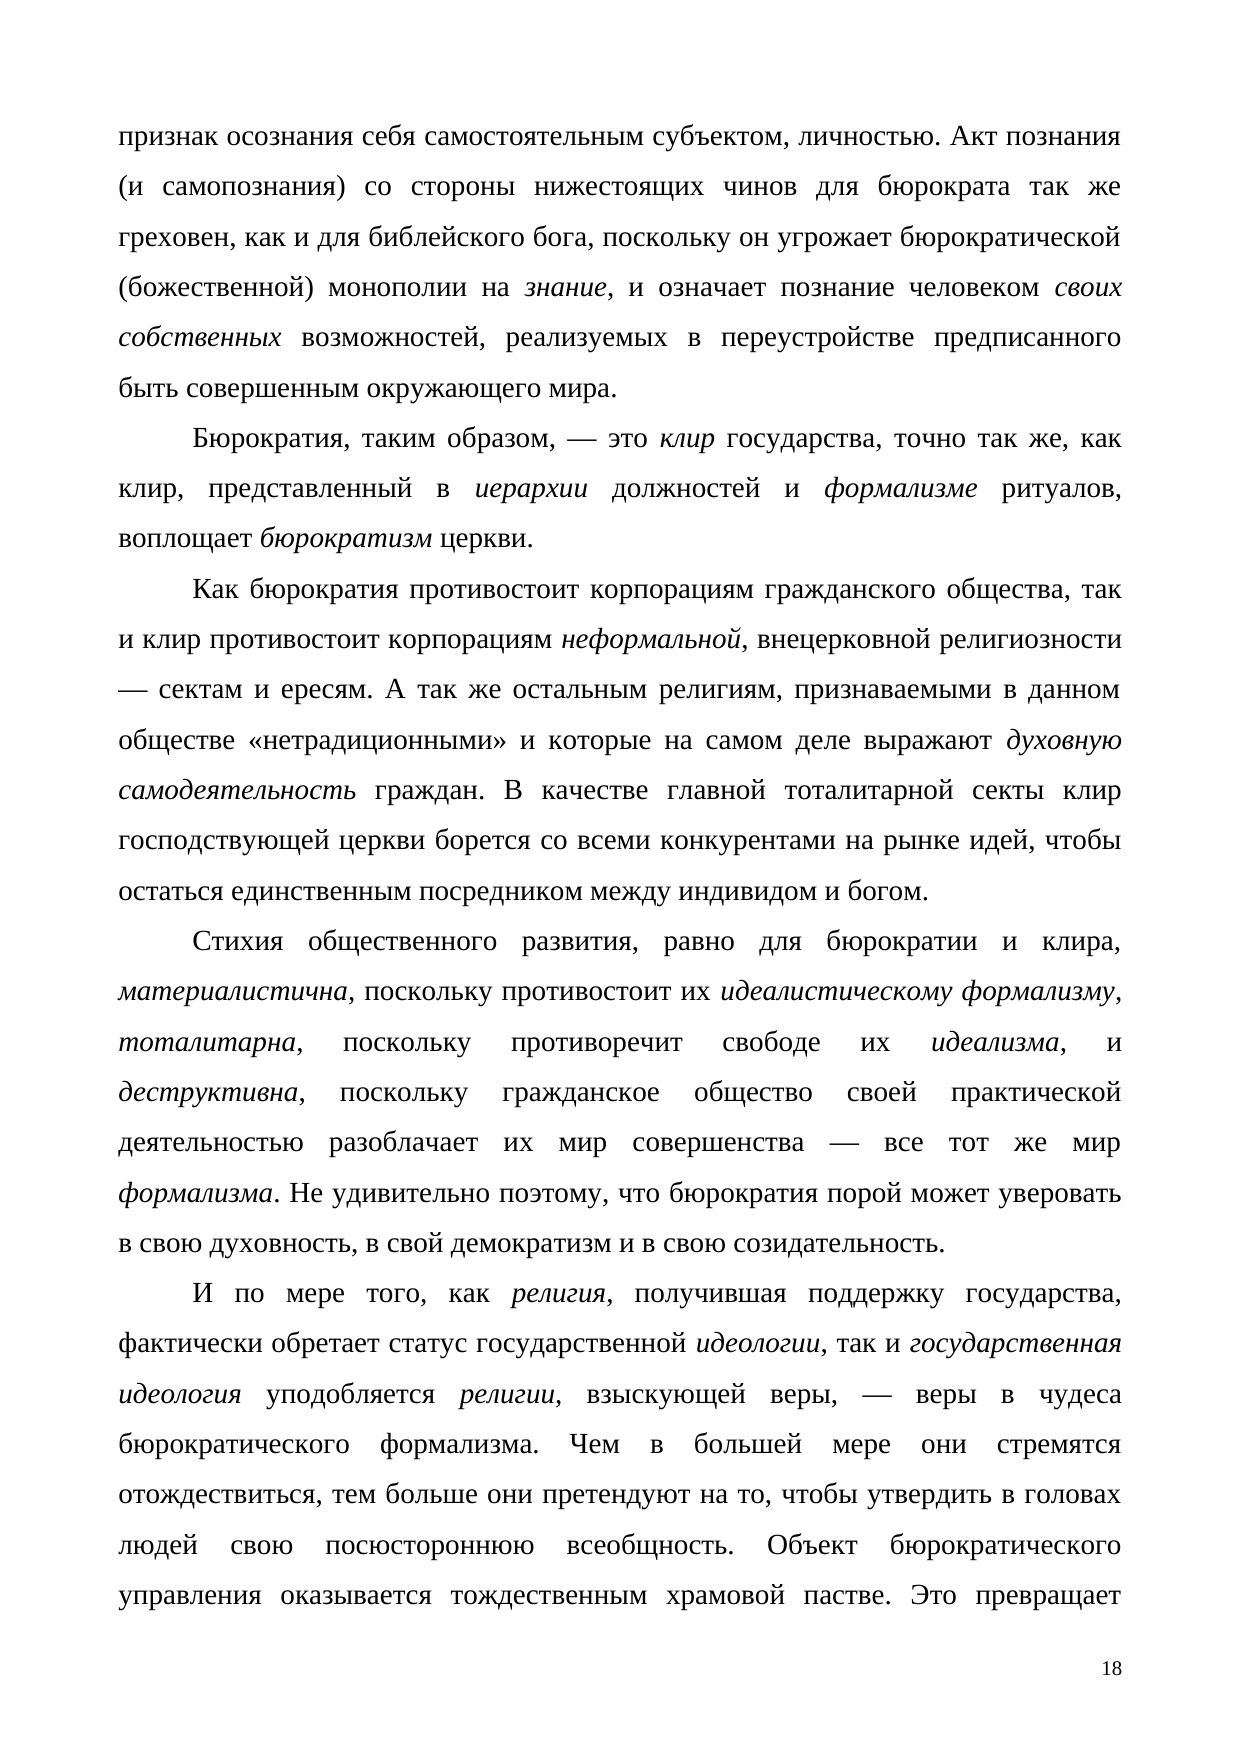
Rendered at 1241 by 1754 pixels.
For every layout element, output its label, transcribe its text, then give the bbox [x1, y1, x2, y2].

text Стихия общественного развития, равно для бюрократии и клира, материалистична, поскольку противостоит их идеалистическому формализму, тоталитарна, поскольку противоречит свободе их идеализма, и деструктивна, поскольку гражданское общество своей практической деятельностью разоблачает их мир совершенства — все тот же мир формализма. Не удивительно поэтому, что бюрократия порой может уверовать в свою духовность, в свой демократизм и в свою созидательность. [118, 923, 1122, 1258]
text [118, 1275, 1122, 1611]
text Как бюрократия противостоит корпорациям гражданского общества, так и клир противостоит корпорациям неформальной, внецерковной религиозности — сектам и ересям. А так же остальным религиям, признаваемыми в данном обществе «нетрадиционными» и которые на самом деле выражают духовную самодеятельность граждан. В качестве главной тоталитарной секты клир господствующей церкви борется со всеми конкурентами на рынке идей, чтобы остаться единственным посредником между индивидом и богом. [118, 571, 1122, 906]
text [118, 118, 1122, 403]
text Бюрократия, таким образом, — это клир государства, точно так же, как клир, представленный в иерархии должностей и формализме ритуалов, воплощает бюрократизм церкви. [118, 420, 1122, 554]
